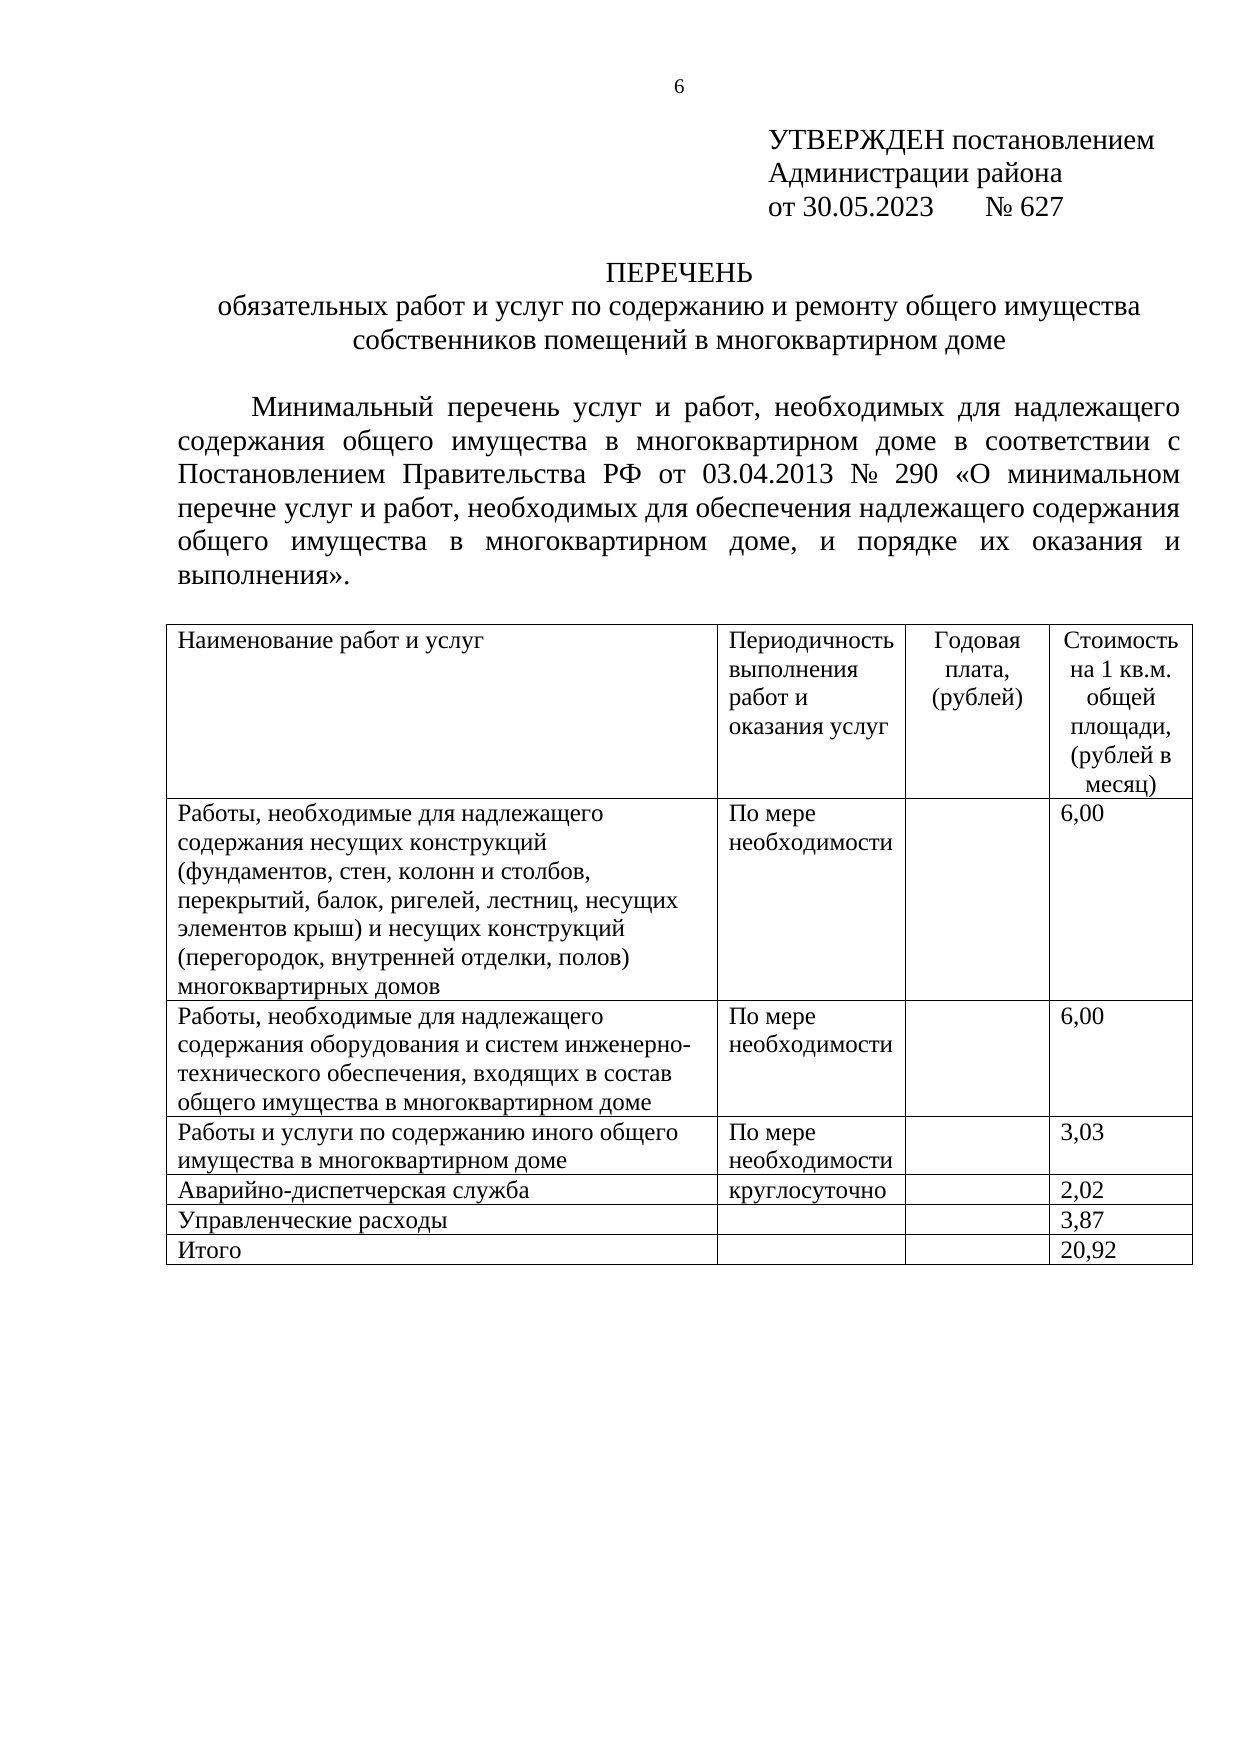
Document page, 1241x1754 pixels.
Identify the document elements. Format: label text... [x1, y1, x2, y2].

table_cell Работы, необходимые для надлежащего содержания несущих конструкций (фундаментов, стен, колонн и столбов, перекрытий, балок, ригелей, лестниц, несущих элементов крыш) и несущих конструкций (перегородок, внутренней отделки, полов) многоквартирных домов [167, 799, 717, 1000]
table_cell 3,87 [1050, 1205, 1192, 1234]
table_cell Аварийно-диспетчерская служба [167, 1175, 717, 1204]
table_cell 2,02 [1050, 1175, 1192, 1204]
table_cell [906, 1235, 1049, 1264]
table_cell круглосуточно [718, 1175, 905, 1204]
table_cell Работы, необходимые для надлежащего содержания оборудования и систем инженерно-технического обеспечения, входящих в состав общего имущества в многоквартирном доме [167, 1001, 717, 1116]
table_header Периодичность выполнения работ и оказания услуг [718, 625, 905, 797]
table_cell 3,03 [1050, 1117, 1192, 1174]
table_cell По мере необходимости [718, 799, 905, 1000]
table_cell [718, 1205, 905, 1234]
table_header Годовая плата, (рублей) [906, 625, 1049, 797]
table_cell 6,00 [1050, 1001, 1192, 1116]
table_cell По мере необходимости [718, 1001, 905, 1116]
table_cell 20,92 [1050, 1235, 1192, 1264]
table_cell Итого [167, 1235, 717, 1264]
table_header Наименование работ и услуг [167, 625, 717, 797]
table_cell 6,00 [1050, 799, 1192, 1000]
table_cell [906, 1001, 1049, 1116]
text Минимальный перечень услуг и работ, необходимых для надлежащего содержания общего имущества в многоквартирном доме в соответствии с Постановлением Правительства РФ от 03.04.2013 № 290 «О минимальном перечне услуг и работ, необходимых для обеспечения надлежащего содержания общего имущества в многоквартирном доме, и порядке их оказания и выполнения». [177, 389, 1181, 590]
text ПЕРЕЧЕНЬ [177, 255, 1181, 288]
text обязательных работ и услуг по содержанию и ремонту общего имущества собственников помещений в многоквартирном доме [177, 288, 1181, 356]
table_cell [906, 1205, 1049, 1234]
table_cell Работы и услуги по содержанию иного общего имущества в многоквартирном доме [167, 1117, 717, 1174]
table_cell По мере необходимости [718, 1117, 905, 1174]
table_cell [906, 1117, 1049, 1174]
table_header Стоимость на 1 кв.м. общей площади, (рублей в месяц) [1050, 625, 1192, 797]
text УТВЕРЖДЕН постановлением Администрации района [768, 122, 1181, 189]
table_cell [906, 1175, 1049, 1204]
text от 30.05.2023 № 627 [768, 189, 1181, 223]
table_cell Управленческие расходы [167, 1205, 717, 1234]
table_cell [906, 799, 1049, 1000]
table_cell [718, 1235, 905, 1264]
